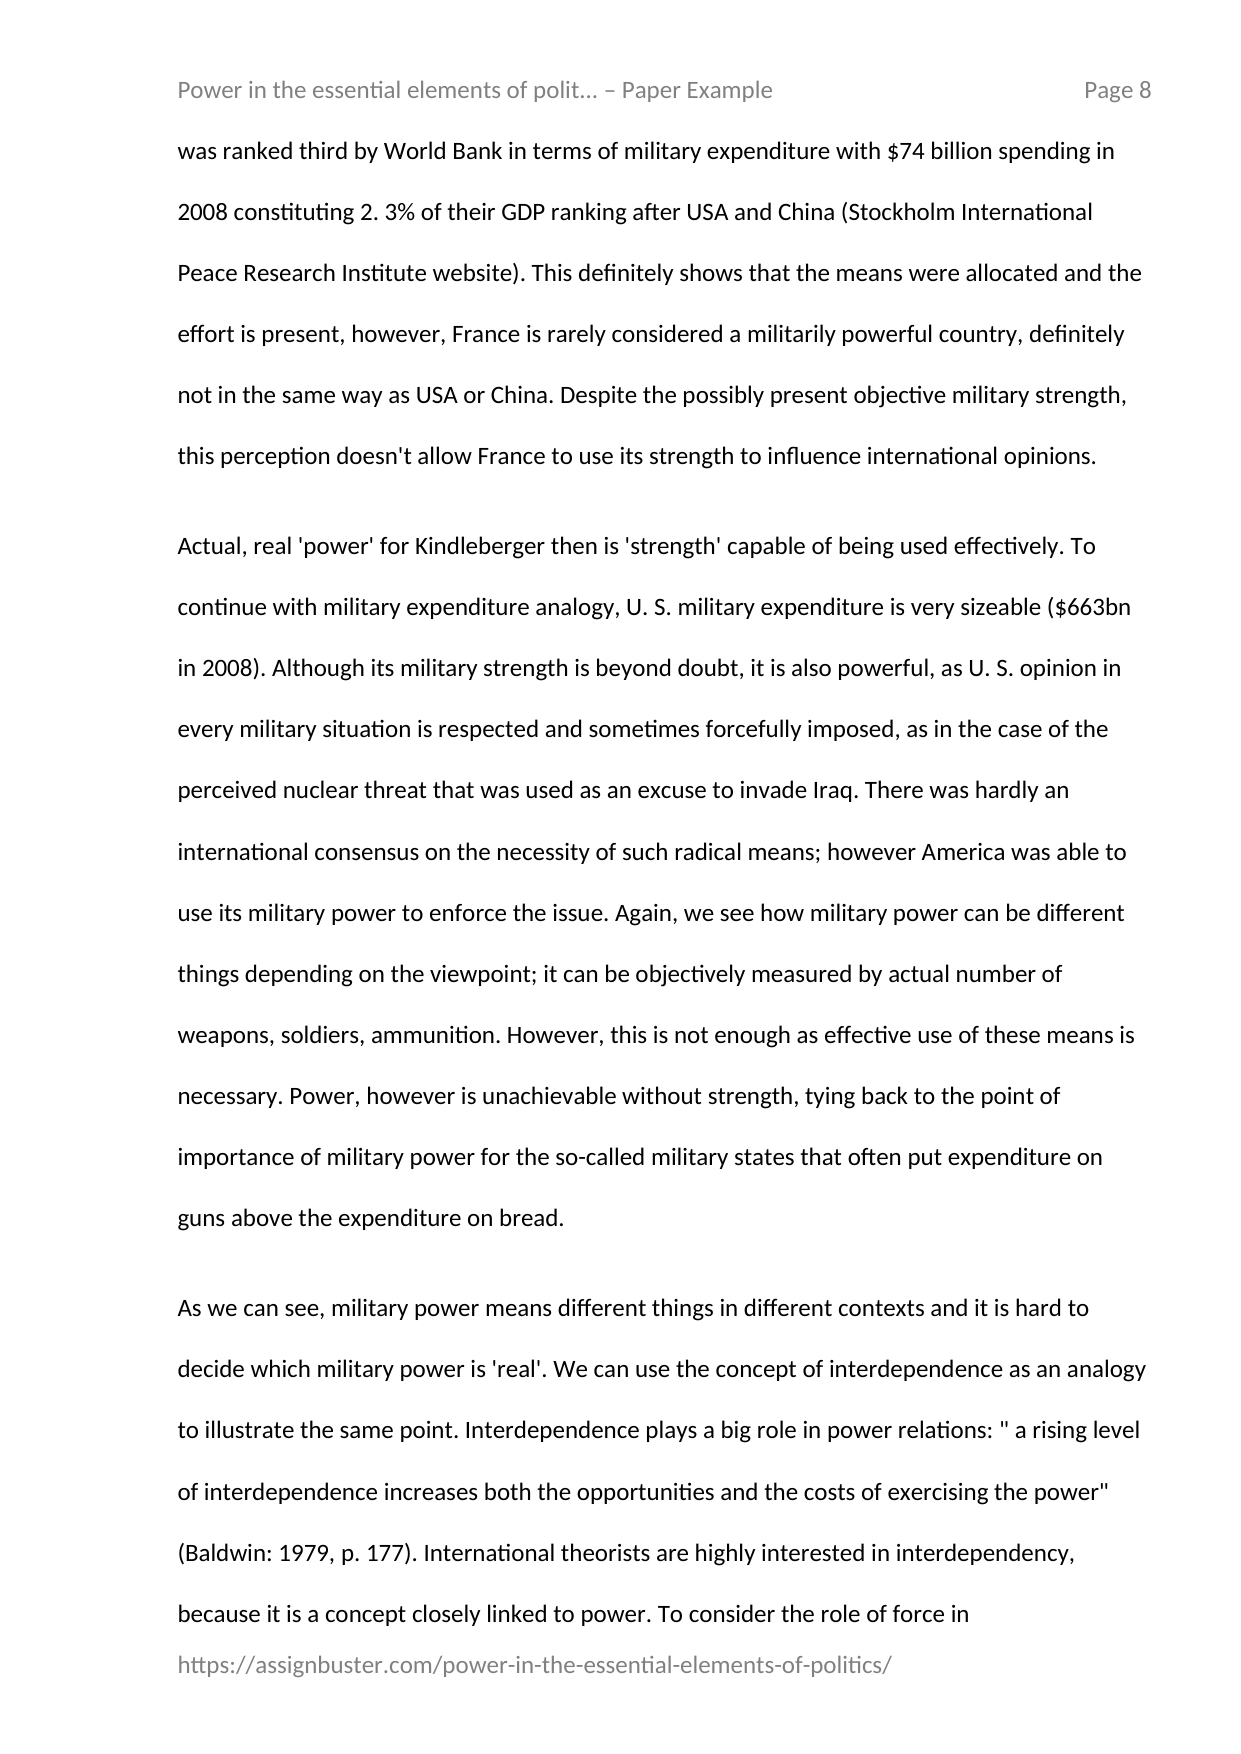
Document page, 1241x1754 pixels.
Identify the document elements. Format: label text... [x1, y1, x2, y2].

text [177, 135, 1152, 471]
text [177, 1292, 1152, 1628]
text Actual, real 'power' for Kindleberger then is 'strength' capable of being used effectively. To continue with military expenditure analogy, U. S. military expenditure is very sizeable ($663bn in 2008). Although its military strength is beyond doubt, it is also powerful, as U. S. opinion in every military situation is respected and sometimes forcefully imposed, as in the case of the perceived nuclear threat that was used as an excuse to invade Iraq. There was hardly an international consensus on the necessity of such radical means; however America was able to use its military power to enforce the issue. Again, we see how military power can be different things depending on the viewpoint; it can be objectively measured by actual number of weapons, soldiers, ammunition. However, this is not enough as effective use of these means is necessary. Power, however is unachievable without strength, tying back to the point of importance of military power for the so-called military states that often put expenditure on guns above the expenditure on bread. [177, 531, 1152, 1232]
